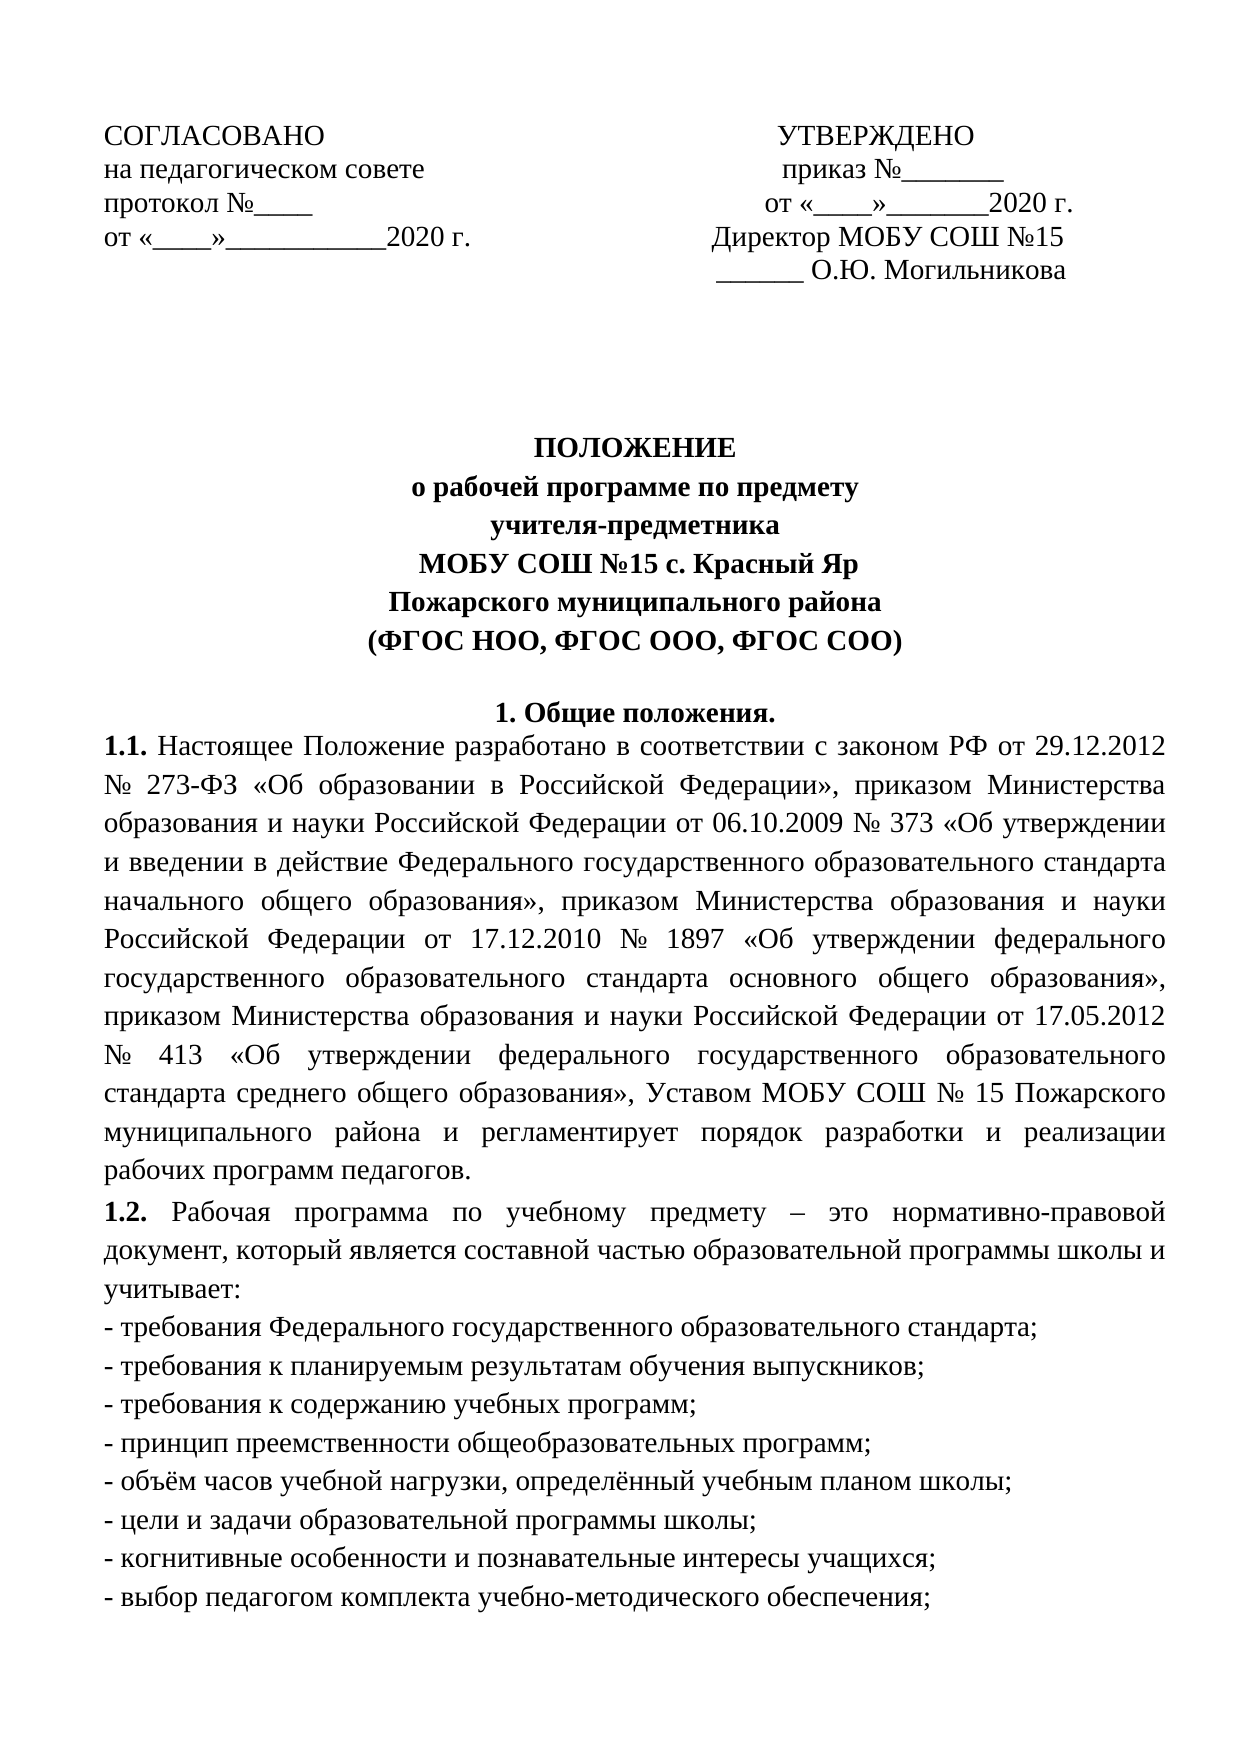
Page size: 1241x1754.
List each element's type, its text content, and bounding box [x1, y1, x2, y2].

text (ФГОС НОО, ФГОС ООО, ФГОС СОО) [29, 623, 1167, 656]
text - объём часов учебной нагрузки, определённый учебным планом школы; [103, 1463, 1167, 1497]
text 1.1. Настоящее Положение разработано в соответствии с законом РФ от 29.12.2012 № 273-ФЗ «Об образовании в Российской Федерации», приказом Министерства образования и науки Российской Федерации от 06.10.2009 № 373 «Об утверждении и введении в действие Федерального государственного образовательного стандарта начального общего образования», приказом Министерства образования и науки Российской Федерации от 17.12.2010 № 1897 «Об утверждении федерального государственного образовательного стандарта основного общего образования», приказом Министерства образования и науки Российской Федерации от 17.05.2012 № 413 «Об утверждении федерального государственного образовательного стандарта среднего общего образования», Уставом МОБУ СОШ № 15 Пожарского муниципального района и регламентирует порядок разработки и реализации рабочих программ педагогов. [103, 728, 1167, 1186]
text - требования Федерального государственного образовательного стандарта; [103, 1309, 1167, 1343]
text Пожарского муниципального района [103, 584, 1167, 618]
text - выбор педагогом комплекта учебно-методического обеспечения; [103, 1579, 1167, 1613]
text - требования к содержанию учебных программ; [103, 1386, 1167, 1420]
text от «____»___________2020 г. Директор МОБУ СОШ №15 [103, 219, 1167, 252]
text ______ О.Ю. Могильникова [103, 252, 1167, 286]
text на педагогическом совете приказ №_______ [103, 152, 1167, 185]
text СОГЛАСОВАНО УТВЕРЖДЕНО [103, 118, 1167, 152]
text учителя-предметника [103, 507, 1167, 541]
text - требования к планируемым результатам обучения выпускников; [103, 1348, 1167, 1381]
text - цели и задачи образовательной программы школы; [103, 1502, 1167, 1536]
text протокол №____ от «____»_______2020 г. [103, 185, 1167, 219]
text - принцип преемственности общеобразовательных программ; [103, 1425, 1167, 1458]
text МОБУ СОШ №15 с. Красный Яр [103, 546, 1167, 579]
text 1.2. Рабочая программа по учебному предмету – это нормативно-правовой документ, который является составной частью образовательной программы школы и учитывает: [103, 1194, 1167, 1304]
text 1. Общие положения. [103, 695, 1167, 728]
text - когнитивные особенности и познавательные интересы учащихся; [103, 1541, 1167, 1574]
text о рабочей программе по предмету [103, 469, 1167, 502]
text ПОЛОЖЕНИЕ [103, 430, 1167, 464]
